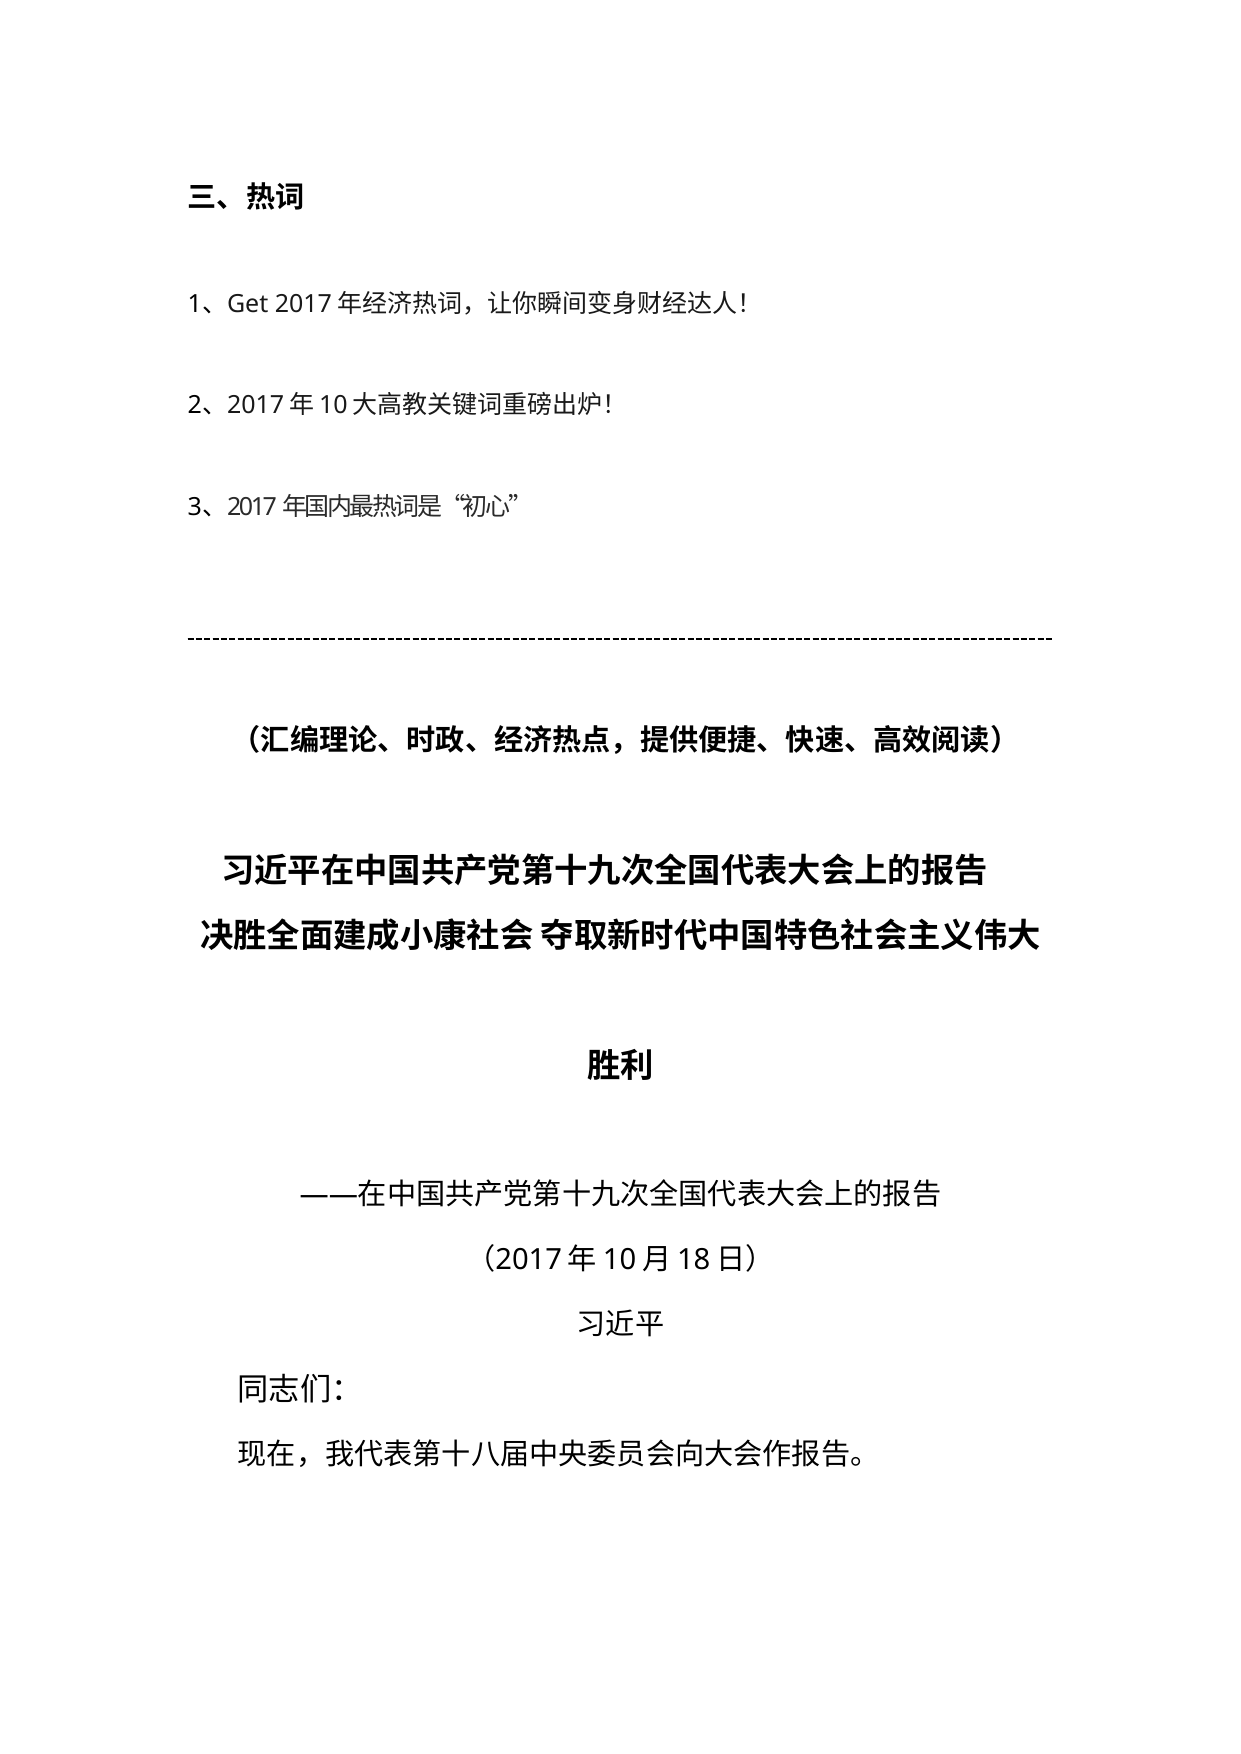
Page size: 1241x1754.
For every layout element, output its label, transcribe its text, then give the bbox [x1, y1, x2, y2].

text ——在中国共产党第十九次全国代表大会上的报告 [187, 1159, 1053, 1224]
text 决胜全面建成小康社会 夺取新时代中国特色社会主义伟大胜利 [187, 900, 1053, 1095]
text 3、2017年国内最热词是“初心” [187, 472, 1053, 537]
text （汇编理论、时政、经济热点，提供便捷、快速、高效阅读） [187, 705, 1053, 770]
text 三、热词 [187, 162, 1053, 227]
subtitle 1、Get 2017年经济热词，让你瞬间变身财经达人！ [187, 269, 1053, 334]
text 现在，我代表第十八届中央委员会向大会作报告。 [187, 1419, 1053, 1484]
text 2、2017年10大高教关键词重磅出炉！ [187, 371, 1053, 436]
text 同志们： [187, 1354, 1053, 1419]
text 习近平在中国共产党第十九次全国代表大会上的报告 [187, 835, 1053, 900]
text （2017年10月18日） [187, 1224, 1053, 1289]
text 习近平 [187, 1289, 1053, 1354]
